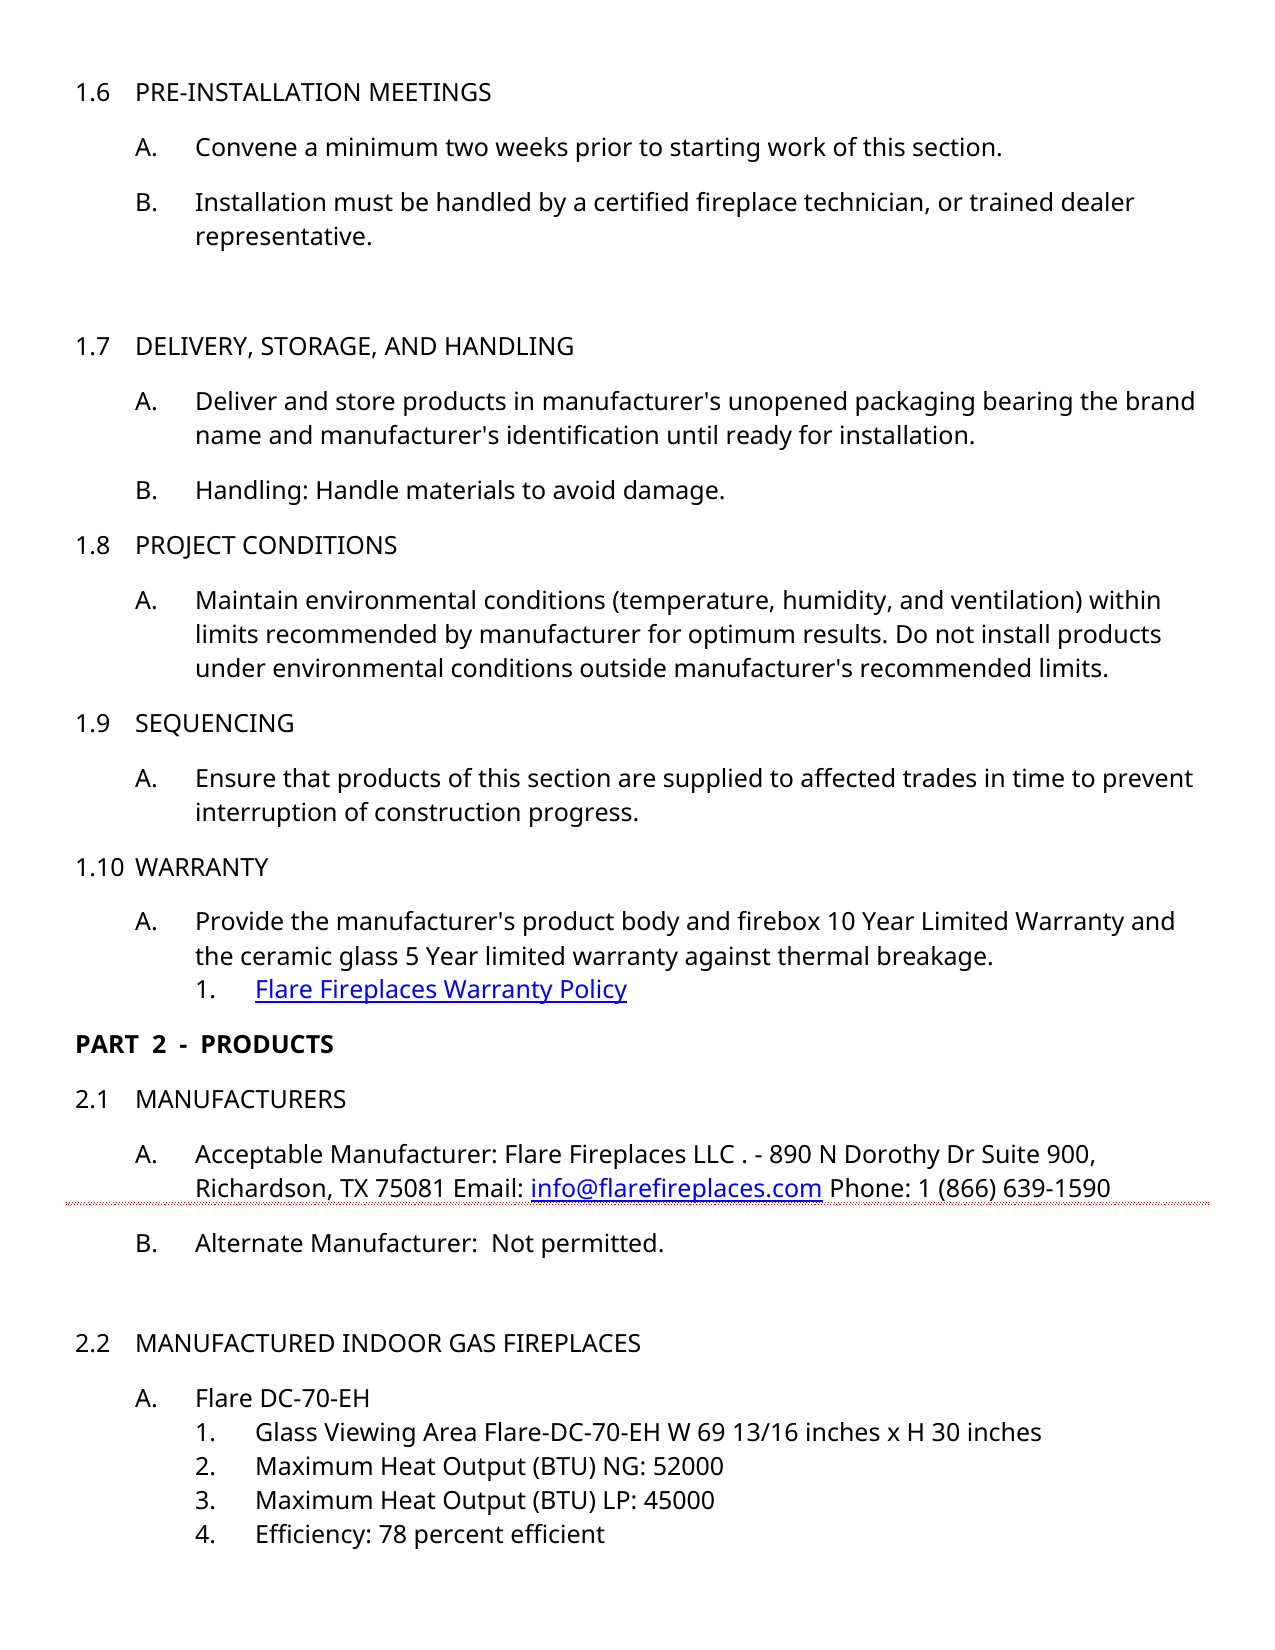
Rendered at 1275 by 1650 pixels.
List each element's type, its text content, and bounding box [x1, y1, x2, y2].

text PROJECT CONDITIONS [75, 527, 1200, 561]
text Glass Viewing Area Flare-DC-70-EH W 69 13/16 inches x H 30 inches [195, 1414, 1200, 1448]
text Maximum Heat Output (BTU) LP: 45000 [195, 1483, 1200, 1517]
text Handling: Handle materials to avoid damage. [135, 472, 1200, 507]
text DELIVERY, STORAGE, AND HANDLING [75, 329, 1200, 363]
text Efficiency: 78 percent efficient [195, 1517, 1200, 1551]
text Flare Fireplaces Warranty Policy [195, 972, 1200, 1006]
text Convene a minimum two weeks prior to starting work of this section. [135, 130, 1200, 164]
text SEQUENCING [75, 705, 1200, 739]
text PRE-INSTALLATION MEETINGS [75, 75, 1200, 109]
text Ensure that products of this section are supplied to affected trades in time to prevent interruption of construction progress. [135, 760, 1200, 828]
text WARRANTY [75, 849, 1200, 883]
list - PRODUCTS [75, 1027, 1200, 1061]
text MANUFACTURERS [75, 1082, 1200, 1116]
text Flare DC-70-EH [135, 1380, 1200, 1414]
text Deliver and store products in manufacturer's unopened packaging bearing the brand name and manufacturer's identification until ready for installation. [135, 383, 1200, 452]
text MANUFACTURED INDOOR GAS FIREPLACES [75, 1326, 1200, 1359]
text Maintain environmental conditions (temperature, humidity, and ventilation) within limits recommended by manufacturer for optimum results. Do not install products under environmental conditions outside manufacturer's recommended limits. [135, 582, 1200, 684]
text Installation must be handled by a certified fireplace technician, or trained dealer representative. [135, 185, 1200, 253]
text Alternate Manufacturer: Not permitted. [135, 1226, 1200, 1260]
text Maximum Heat Output (BTU) NG: 52000 [195, 1448, 1200, 1483]
text Provide the manufacturer's product body and firebox 10 Year Limited Warranty and the ceramic glass 5 Year limited warranty against thermal breakage. [135, 904, 1200, 972]
list Acceptable Manufacturer: Flare Fireplaces LLC . - 890 N Dorothy Dr Suite 900, Richardson, TX 75081 Email: info@flarefireplaces.com Phone: 1 (866) 639-1590 [135, 1137, 1200, 1205]
